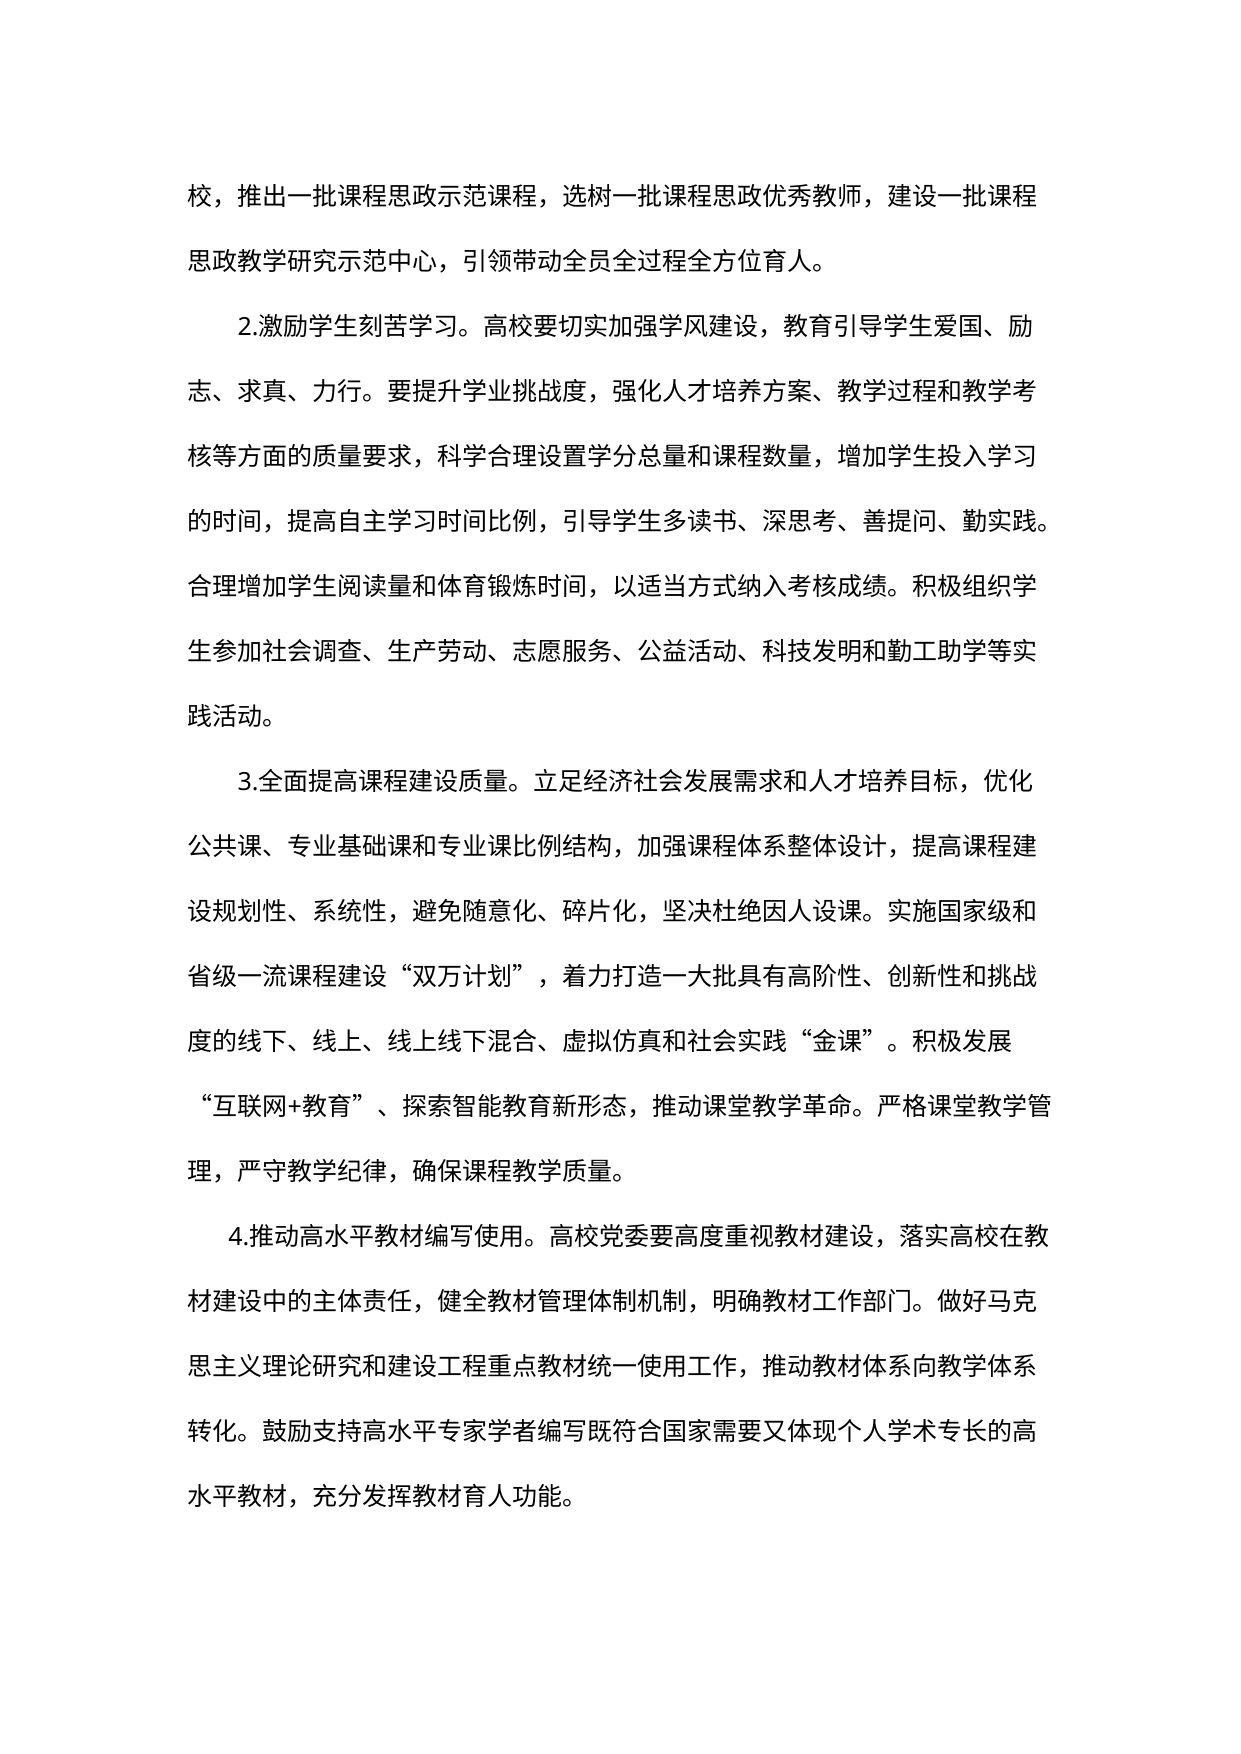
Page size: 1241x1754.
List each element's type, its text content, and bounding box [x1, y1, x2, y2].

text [187, 162, 1053, 292]
text 3.全面提高课程建设质量。立足经济社会发展需求和人才培养目标，优化公共课、专业基础课和专业课比例结构，加强课程体系整体设计，提高课程建设规划性、系统性，避免随意化、碎片化，坚决杜绝因人设课。实施国家级和省级一流课程建设“双万计划”，着力打造一大批具有高阶性、创新性和挑战度的线下、线上、线上线下混合、虚拟仿真和社会实践“金课”。积极发展“互联网+教育”、探索智能教育新形态，推动课堂教学革命。严格课堂教学管理，严守教学纪律，确保课程教学质量。 [187, 747, 1053, 1202]
text 4.推动高水平教材编写使用。高校党委要高度重视教材建设，落实高校在教材建设中的主体责任，健全教材管理体制机制，明确教材工作部门。做好马克思主义理论研究和建设工程重点教材统一使用工作，推动教材体系向教学体系转化。鼓励支持高水平专家学者编写既符合国家需要又体现个人学术专长的高水平教材，充分发挥教材育人功能。 [187, 1202, 1053, 1527]
text 2.激励学生刻苦学习。高校要切实加强学风建设，教育引导学生爱国、励志、求真、力行。要提升学业挑战度，强化人才培养方案、教学过程和教学考核等方面的质量要求，科学合理设置学分总量和课程数量，增加学生投入学习的时间，提高自主学习时间比例，引导学生多读书、深思考、善提问、勤实践。合理增加学生阅读量和体育锻炼时间，以适当方式纳入考核成绩。积极组织学生参加社会调查、生产劳动、志愿服务、公益活动、科技发明和勤工助学等实践活动。 [187, 292, 1053, 747]
